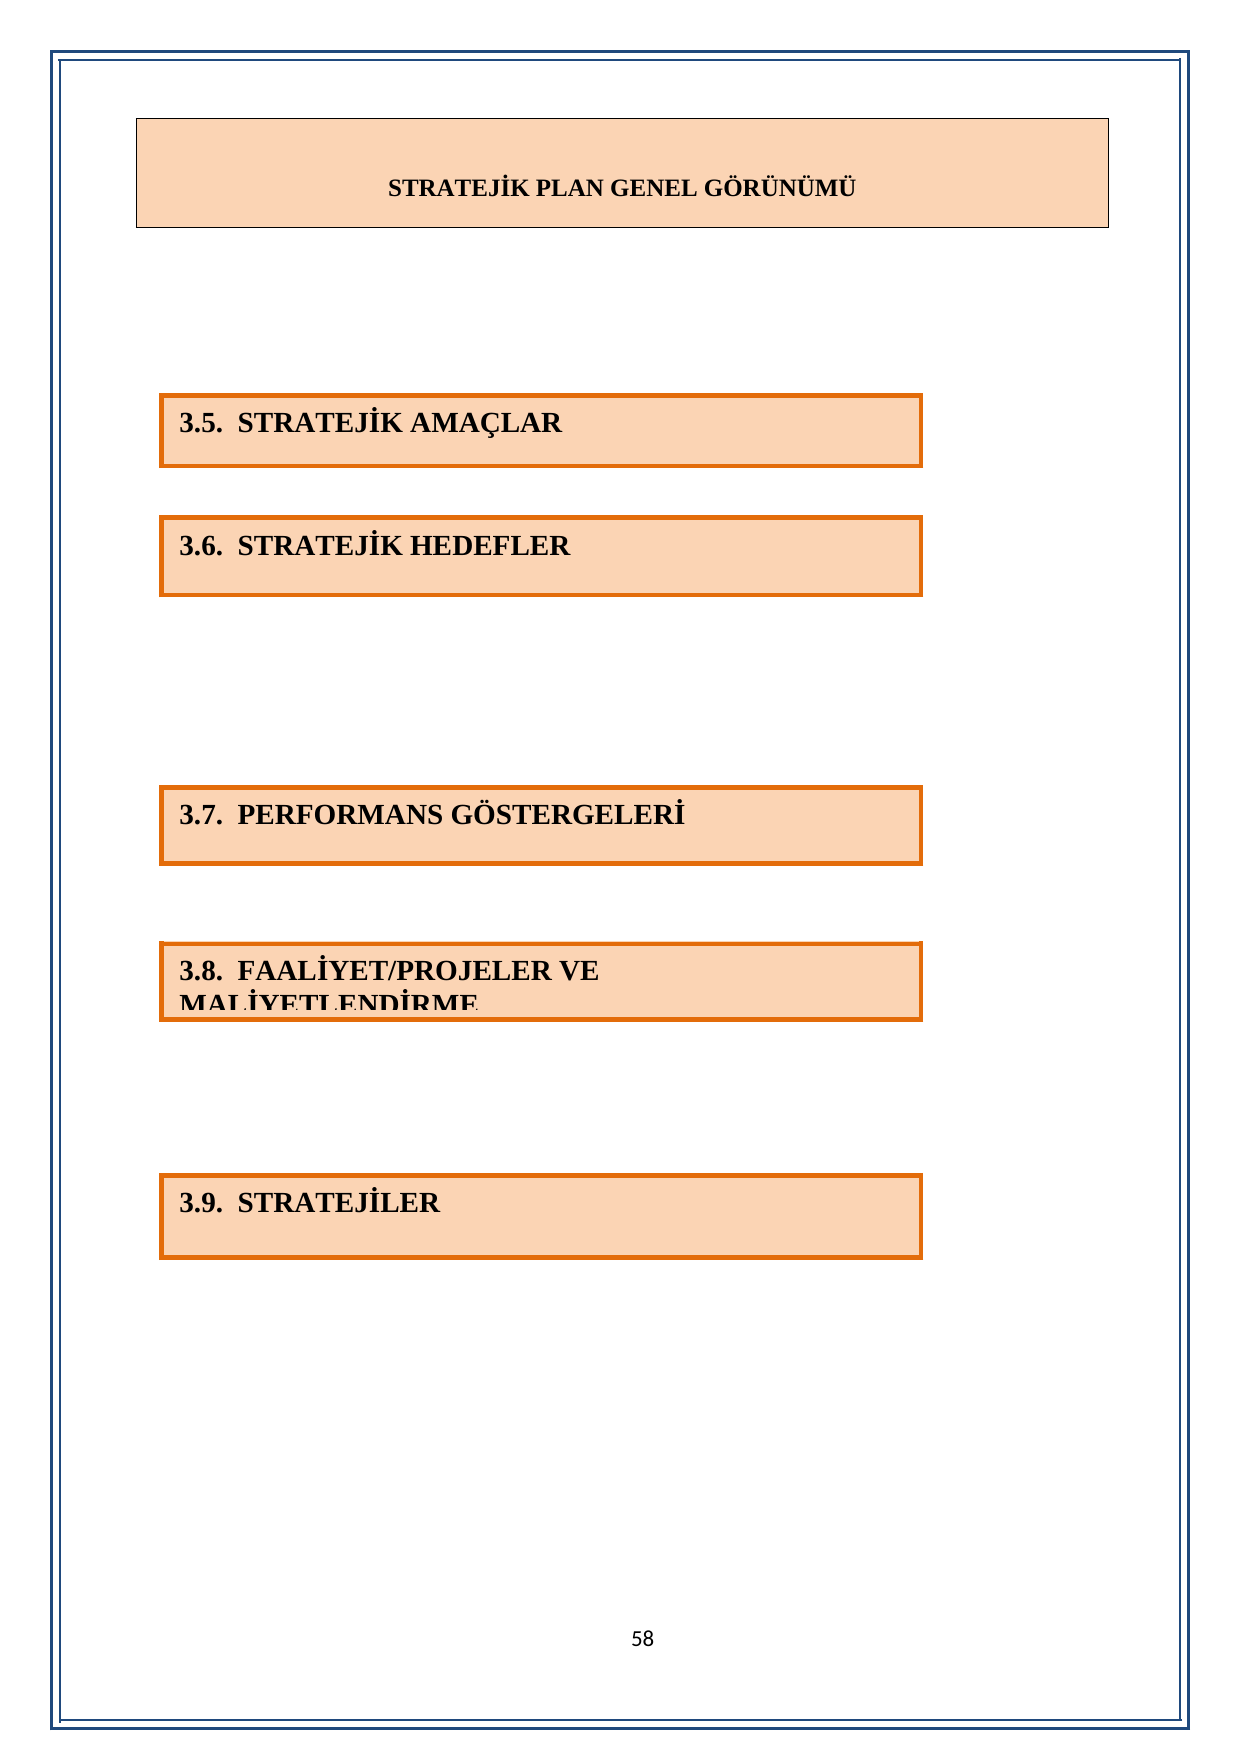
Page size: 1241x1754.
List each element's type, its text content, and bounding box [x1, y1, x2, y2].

table_header STRATEJİK PLAN GENEL GÖRÜNÜMÜ [137, 119, 1108, 227]
